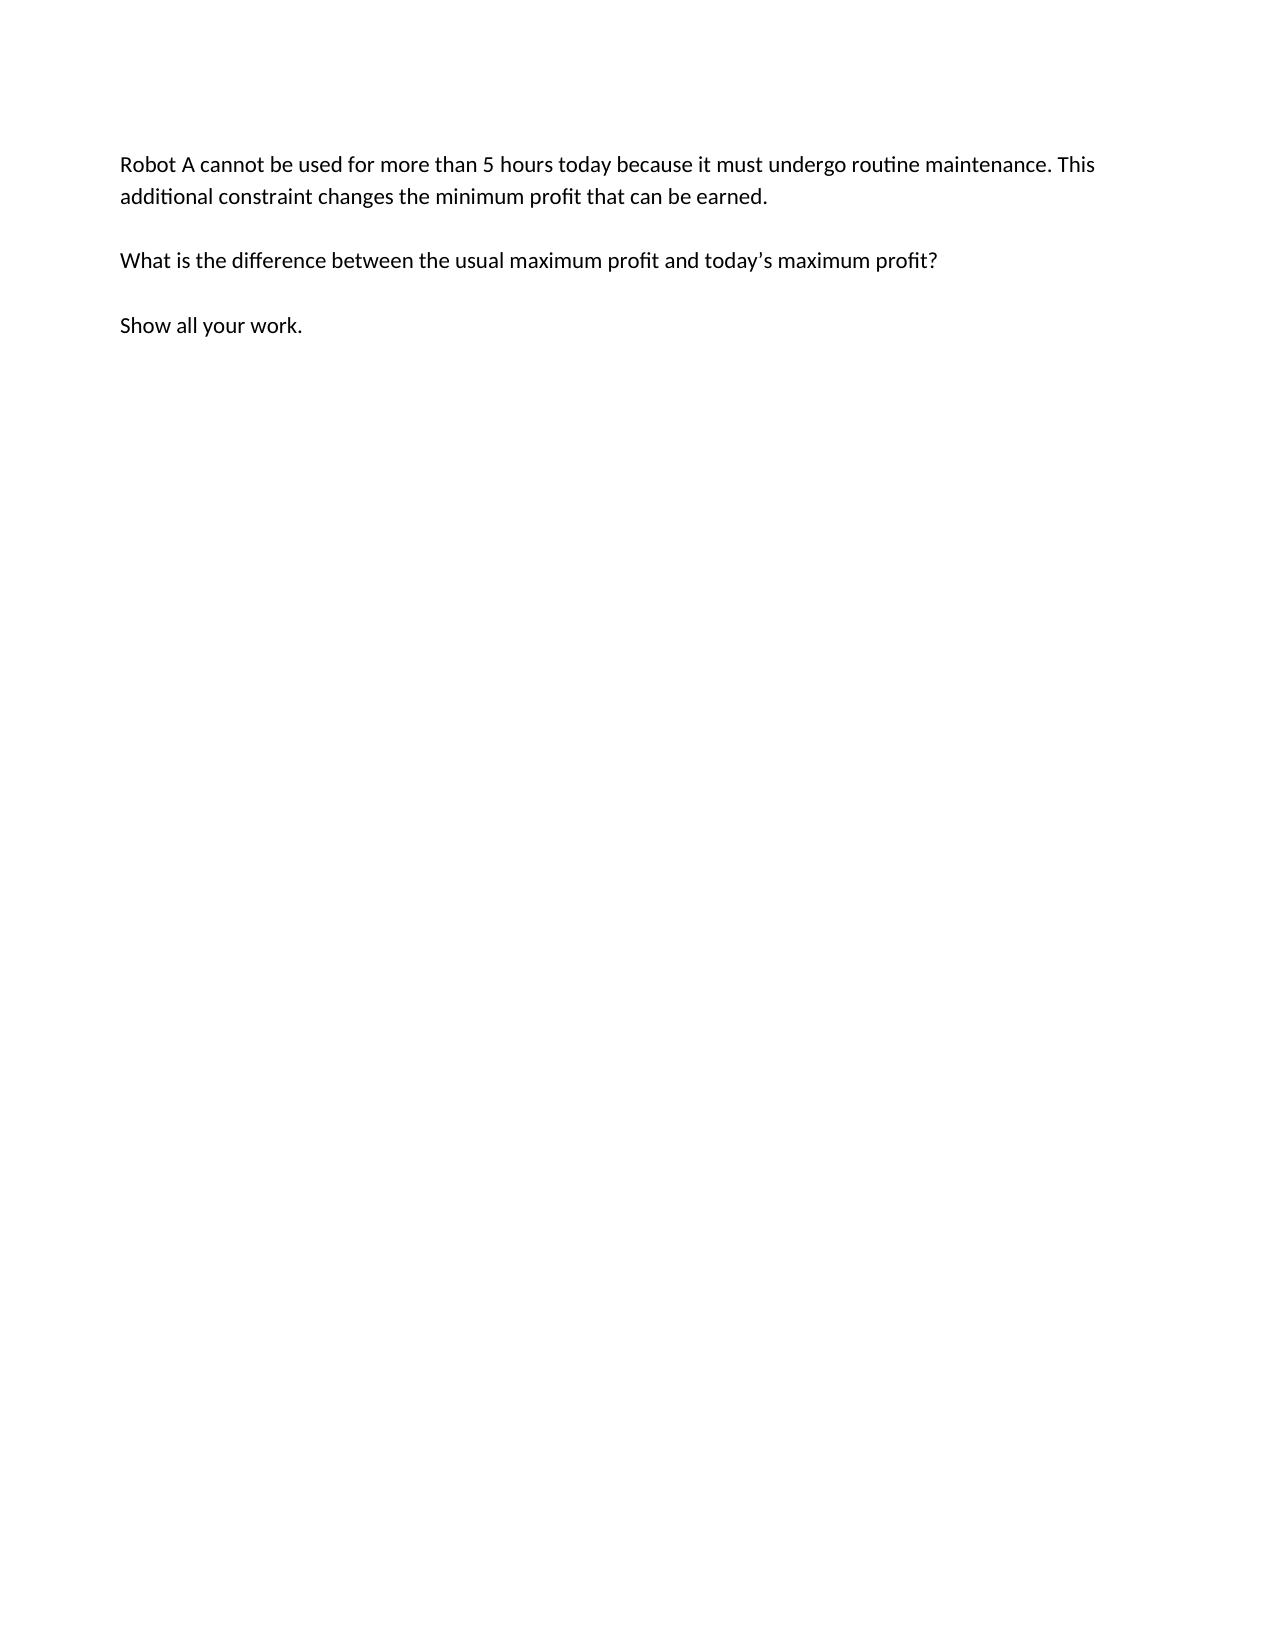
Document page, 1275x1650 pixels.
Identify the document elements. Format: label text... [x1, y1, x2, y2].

text Robot A cannot be used for more than 5 hours today because it must undergo routine maintenance. This additional constraint changes the minimum profit that can be earned. [120, 150, 1155, 210]
text Show all your work. [120, 311, 1155, 339]
text What is the difference between the usual maximum profit and today’s maximum profit? [120, 247, 1155, 274]
